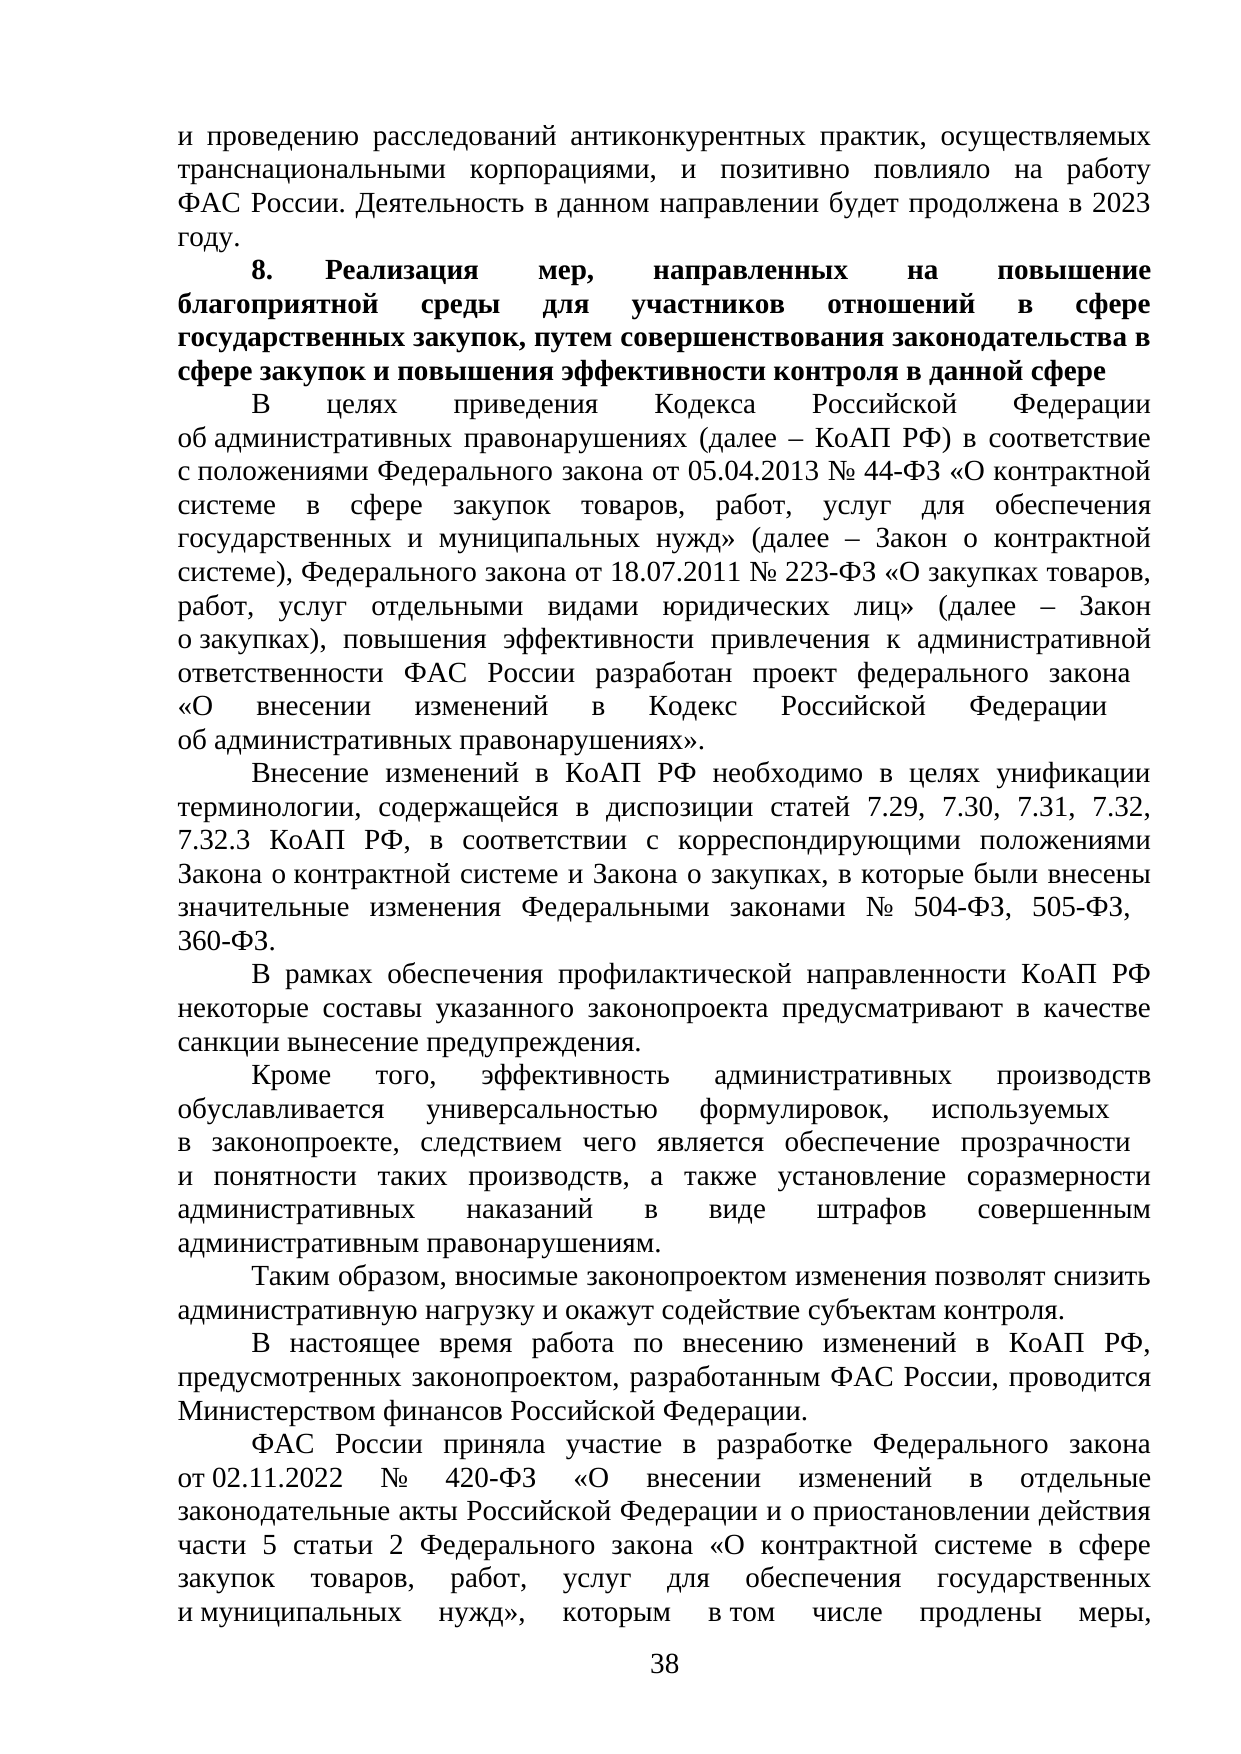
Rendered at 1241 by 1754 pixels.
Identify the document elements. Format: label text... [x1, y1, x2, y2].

text Таким образом, вносимые законопроектом изменения позволят снизить административную нагрузку и окажут содействие субъектам контроля. [177, 1258, 1152, 1326]
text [177, 1426, 1152, 1627]
text Кроме того, эффективность административных производств обуславливается универсальностью формулировок, используемых в законопроекте, следствием чего является обеспечение прозрачности и понятности таких производств, а также установление соразмерности административных наказаний в виде штрафов совершенным административным правонарушениям. [177, 1057, 1152, 1258]
text В рамках обеспечения профилактической направленности КоАП РФ некоторые составы указанного законопроекта предусматривают в качестве санкции вынесение предупреждения. [177, 957, 1152, 1057]
text В настоящее время работа по внесению изменений в КоАП РФ, предусмотренных законопроектом, разработанным ФАС России, проводится Министерством финансов Российской Федерации. [177, 1326, 1152, 1426]
list Реализация мер, направленных на повышение благоприятной среды для участников отношений в сфере государственных закупок, путем совершенствования законодательства в сфере закупок и повышения эффективности контроля в данной сфере [177, 252, 1152, 386]
text Внесение изменений в КоАП РФ необходимо в целях унификации терминологии, содержащейся в диспозиции статей 7.29, 7.30, 7.31, 7.32, 7.32.3 КоАП РФ, в соответствии с корреспондирующими положениями Закона о контрактной системе и Закона о закупках, в которые были внесены значительные изменения Федеральными законами № 504-ФЗ, 505-ФЗ, 360-ФЗ. [177, 755, 1152, 957]
text В целях приведения Кодекса Российской Федерации об административных правонарушениях (далее – КоАП РФ) в соответствие с положениями Федерального закона от 05.04.2013 № 44-ФЗ «О контрактной системе в сфере закупок товаров, работ, услуг для обеспечения государственных и муниципальных нужд» (далее – Закон о контрактной системе), Федерального закона от 18.07.2011 № 223-ФЗ «О закупках товаров, работ, услуг отдельными видами юридических лиц» (далее – Закон о закупках), повышения эффективности привлечения к административной ответственности ФАС России разработан проект федерального закона «О внесении изменений в Кодекс Российской Федерации об административных правонарушениях». [177, 386, 1152, 755]
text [177, 118, 1152, 252]
